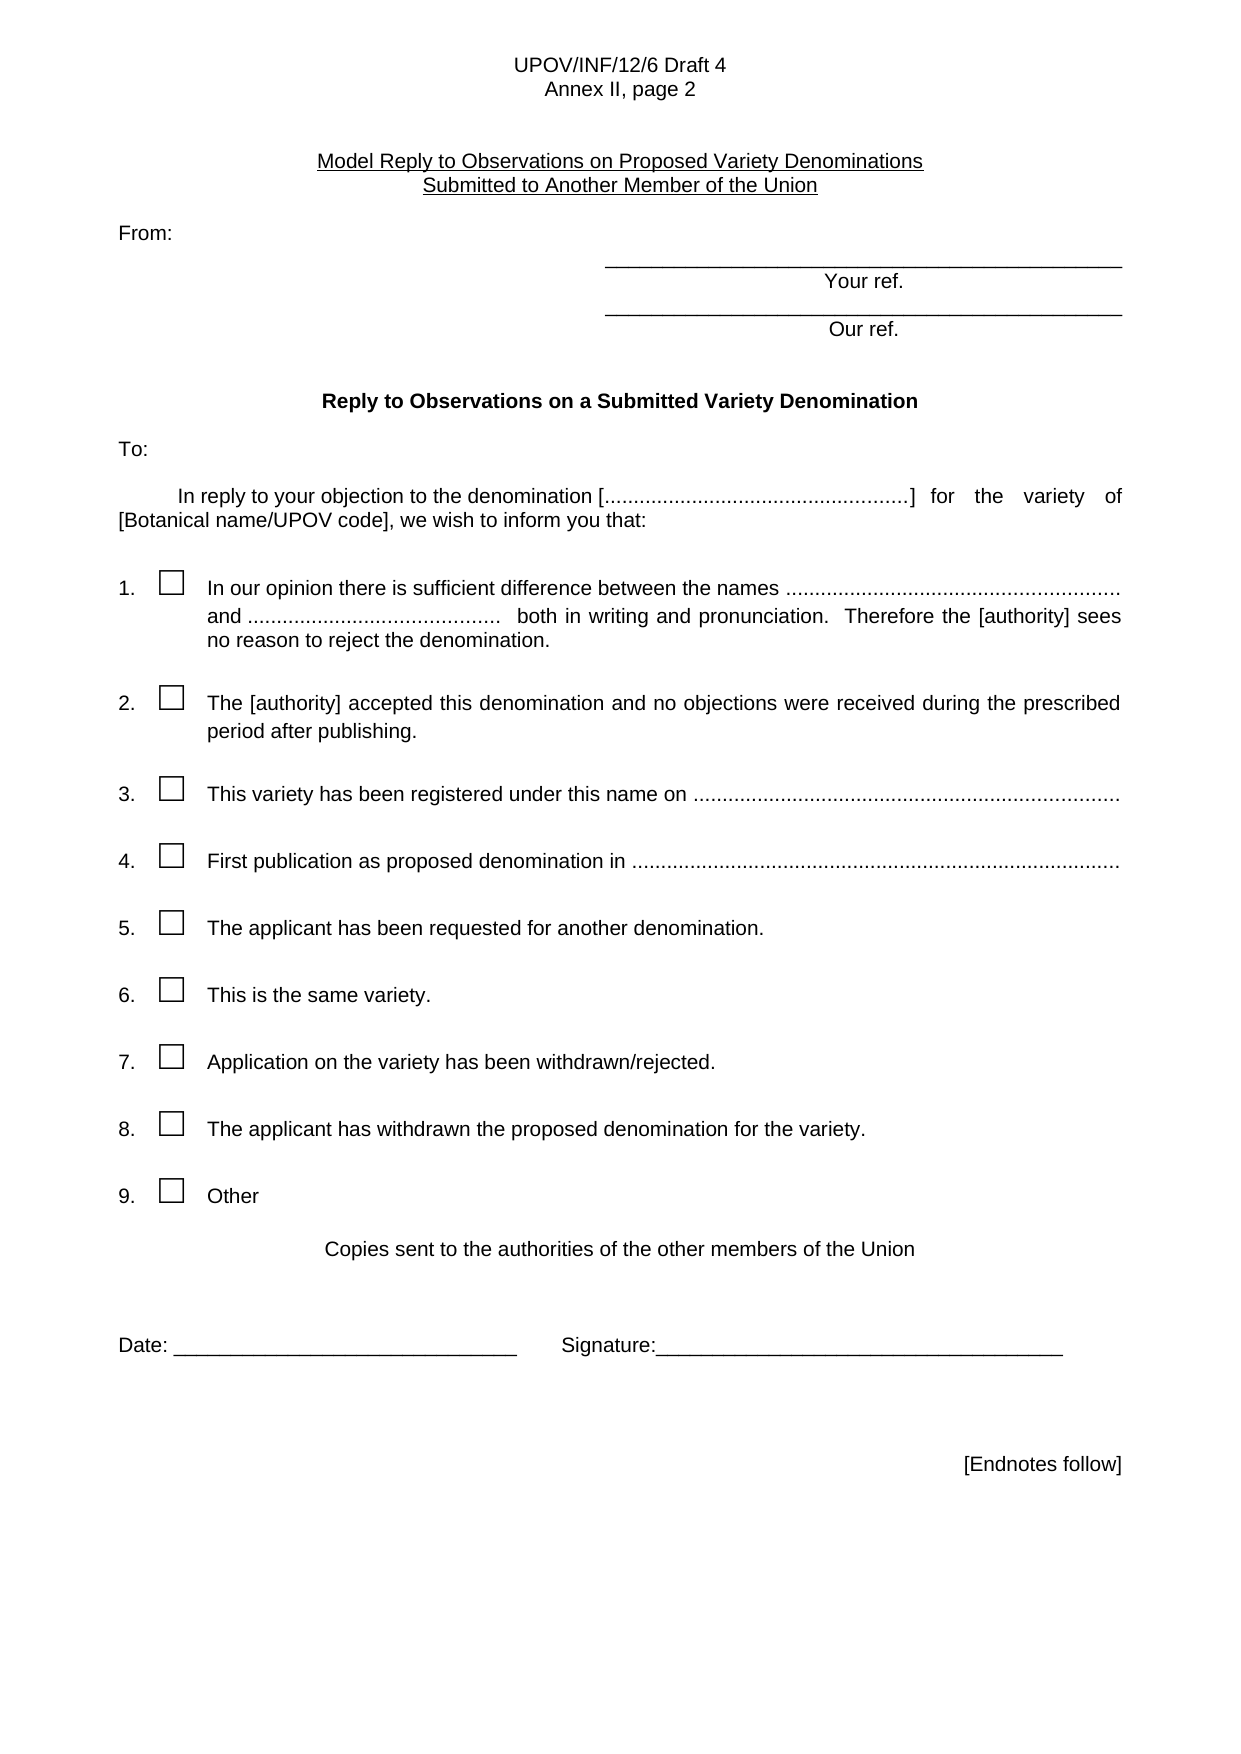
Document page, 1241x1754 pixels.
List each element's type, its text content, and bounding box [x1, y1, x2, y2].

text [Endnotes follow] [118, 1452, 1122, 1476]
text Date: Signature: [118, 1332, 1122, 1356]
text 2. □ The [authority] accepted this denomination and no objections were received during the prescribed period after publishing. [118, 671, 1122, 743]
text Our ref. [605, 317, 1122, 341]
text Copies sent to the authorities of the other members of the Union [118, 1237, 1122, 1261]
text From: [118, 221, 1122, 245]
text 4. □ First publication as proposed denomination in [118, 829, 1122, 877]
text 7. □ Application on the variety has been withdrawn/rejected. [118, 1031, 1122, 1078]
text 6. □ This is the same variety. [118, 963, 1122, 1011]
text Reply to Observations on a Submitted Variety Denomination [118, 388, 1122, 412]
text 8. □ The applicant has withdrawn the proposed denomination for the variety. [118, 1098, 1122, 1146]
text In reply to your objection to the denomination [ ] for the variety of [Botanical name/UPOV code], we wish to inform you that: [118, 484, 1122, 532]
text Model Reply to Observations on Proposed Variety Denominations Submitted to Another Member of the Union [118, 149, 1122, 197]
text 9. □ Other [118, 1165, 1122, 1213]
text 1. □ In our opinion there is sufficient difference between the names and both in writing and pronunciation. Therefore the [authority] sees no reason to reject the denomination. [118, 556, 1122, 652]
text Your ref. [605, 269, 1122, 293]
text 3. □ This variety has been registered under this name on [118, 762, 1122, 810]
text To: [118, 436, 1122, 460]
text 5. □ The applicant has been requested for another denomination. [118, 896, 1122, 944]
